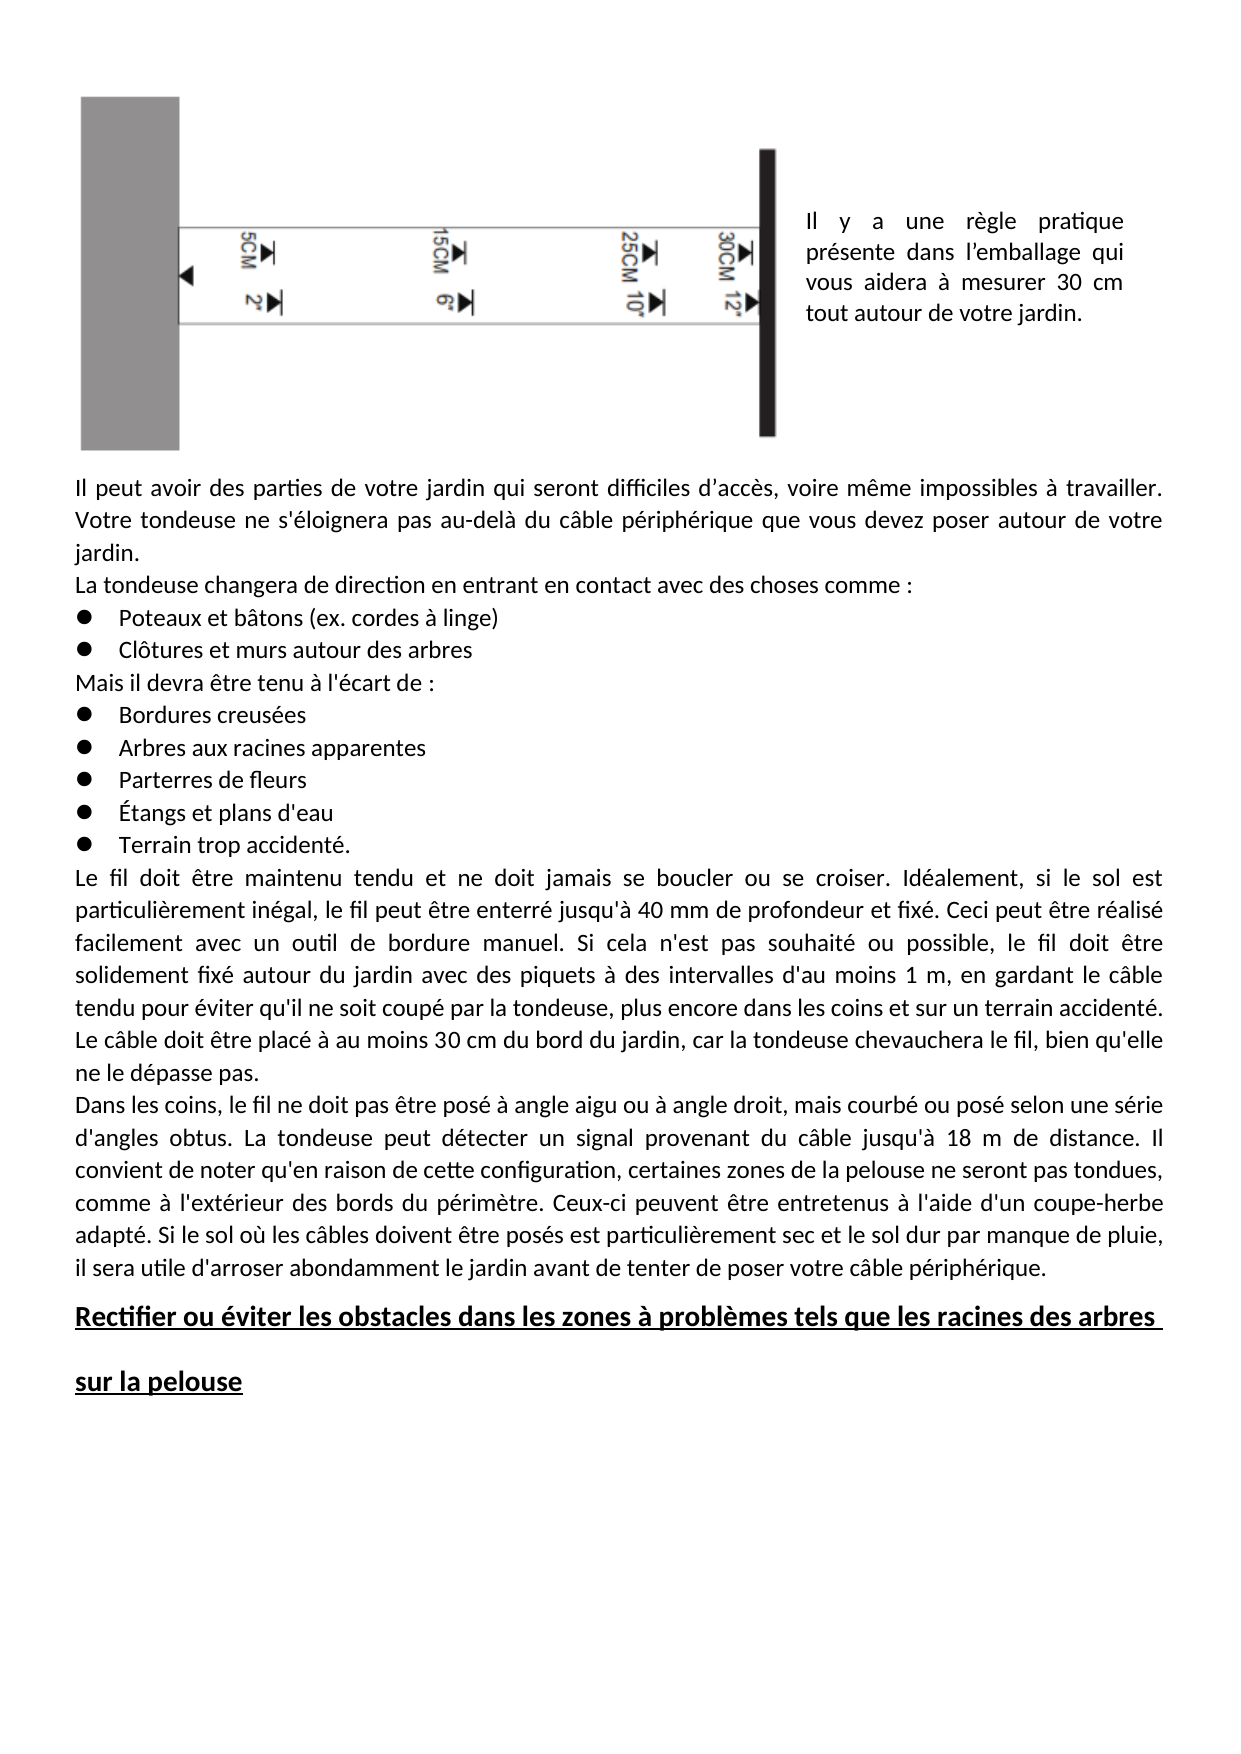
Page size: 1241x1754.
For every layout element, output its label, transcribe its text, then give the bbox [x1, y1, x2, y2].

list Clôtures et murs autour des arbres [75, 633, 1165, 666]
list Arbres aux racines apparentes [75, 731, 1165, 763]
list Bordures creusées [75, 698, 1165, 731]
text La tondeuse changera de direction en entrant en contact avec des choses comme : [75, 568, 1165, 601]
text Rectifier ou éviter les obstacles dans les zones à problèmes tels que les racines des arbres sur la pelouse [75, 1283, 1165, 1413]
list Poteaux et bâtons (ex. cordes à linge) [75, 601, 1165, 633]
list Terrain trop accidenté. [75, 828, 1165, 861]
text Dans les coins, le fil ne doit pas être posé à angle aigu ou à angle droit, mais courbé ou posé selon une série d'angles obtus. La tondeuse peut détecter un signal provenant du câble jusqu'à 18 m de distance. Il convient de noter qu'en raison de cette configuration, certaines zones de la pelouse ne seront pas tondues, comme à l'extérieur des bords du périmètre. Ceux-ci peuvent être entretenus à l'aide d'un coupe-herbe adapté. Si le sol où les câbles doivent être posés est particulièrement sec et le sol dur par manque de pluie, il sera utile d'arroser abondamment le jardin avant de tenter de poser votre câble périphérique. [75, 1088, 1165, 1283]
text Le fil doit être maintenu tendu et ne doit jamais se boucler ou se croiser. Idéalement, si le sol est particulièrement inégal, le fil peut être enterré jusqu'à 40 mm de profondeur et fixé. Ceci peut être réalisé facilement avec un outil de bordure manuel. Si cela n'est pas souhaité ou possible, le fil doit être solidement fixé autour du jardin avec des piquets à des intervalles d'au moins 1 m, en gardant le câble tendu pour éviter qu'il ne soit coupé par la tondeuse, plus encore dans les coins et sur un terrain accidenté. Le câble doit être placé à au moins 30 cm du bord du jardin, car la tondeuse chevauchera le fil, bien qu'elle ne le dépasse pas. [75, 861, 1165, 1088]
list Étangs et plans d'eau [75, 796, 1165, 828]
text Mais il devra être tenu à l'écart de : [75, 666, 1165, 698]
picture [75, 94, 783, 457]
list Parterres de fleurs [75, 763, 1165, 796]
text Il peut avoir des parties de votre jardin qui seront difficiles d’accès, voire même impossibles à travailler. Votre tondeuse ne s'éloignera pas au-delà du câble périphérique que vous devez poser autour de votre jardin. [75, 471, 1165, 568]
